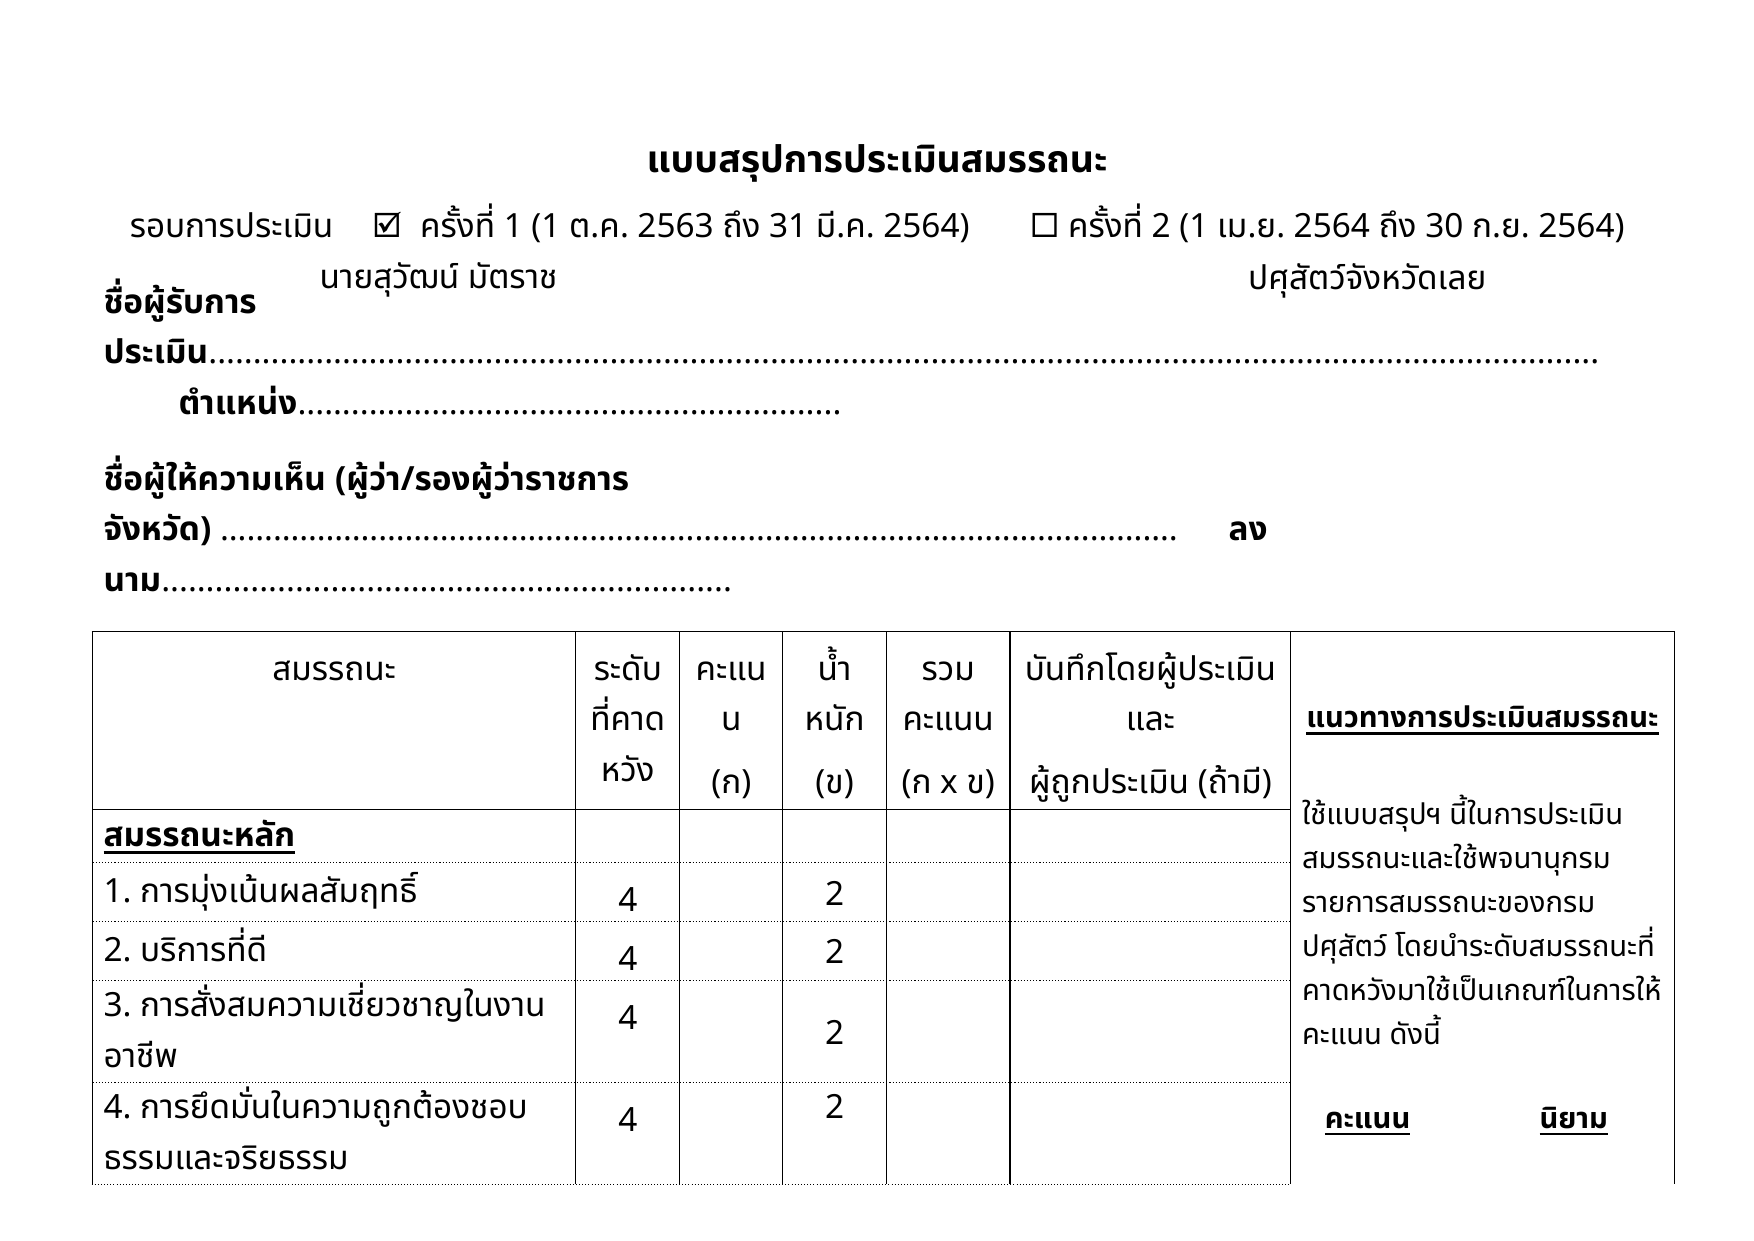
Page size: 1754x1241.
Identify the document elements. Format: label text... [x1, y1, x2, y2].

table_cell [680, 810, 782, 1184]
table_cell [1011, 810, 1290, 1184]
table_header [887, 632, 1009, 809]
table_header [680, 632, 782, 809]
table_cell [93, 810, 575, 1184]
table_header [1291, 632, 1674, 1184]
text แบบสรุปการประเมินสมรรถนะ [103, 133, 1651, 189]
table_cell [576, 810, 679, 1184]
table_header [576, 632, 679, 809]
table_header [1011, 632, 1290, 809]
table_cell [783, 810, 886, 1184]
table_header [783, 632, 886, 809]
text ชื่อผู้รับการประเมิน............................................................................................................................................................ ตำแหน่ง............................................................. [103, 278, 1651, 429]
text ชื่อผู้ให้ความเห็น (ผู้ว่า/รองผู้ว่าราชการจังหวัด) ………………………………………………………………………………………………. ลงนาม................................................................ [103, 454, 1651, 606]
text รอบการประเมิน ครั้งที่ 1 (1 ต.ค. 2563 ถึง 31 มี.ค. 2564) ครั้งที่ 2 (1 เม.ย. 2564 ถึง 30 ก.ย. 2564) [103, 202, 1651, 253]
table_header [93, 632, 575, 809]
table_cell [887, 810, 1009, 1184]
